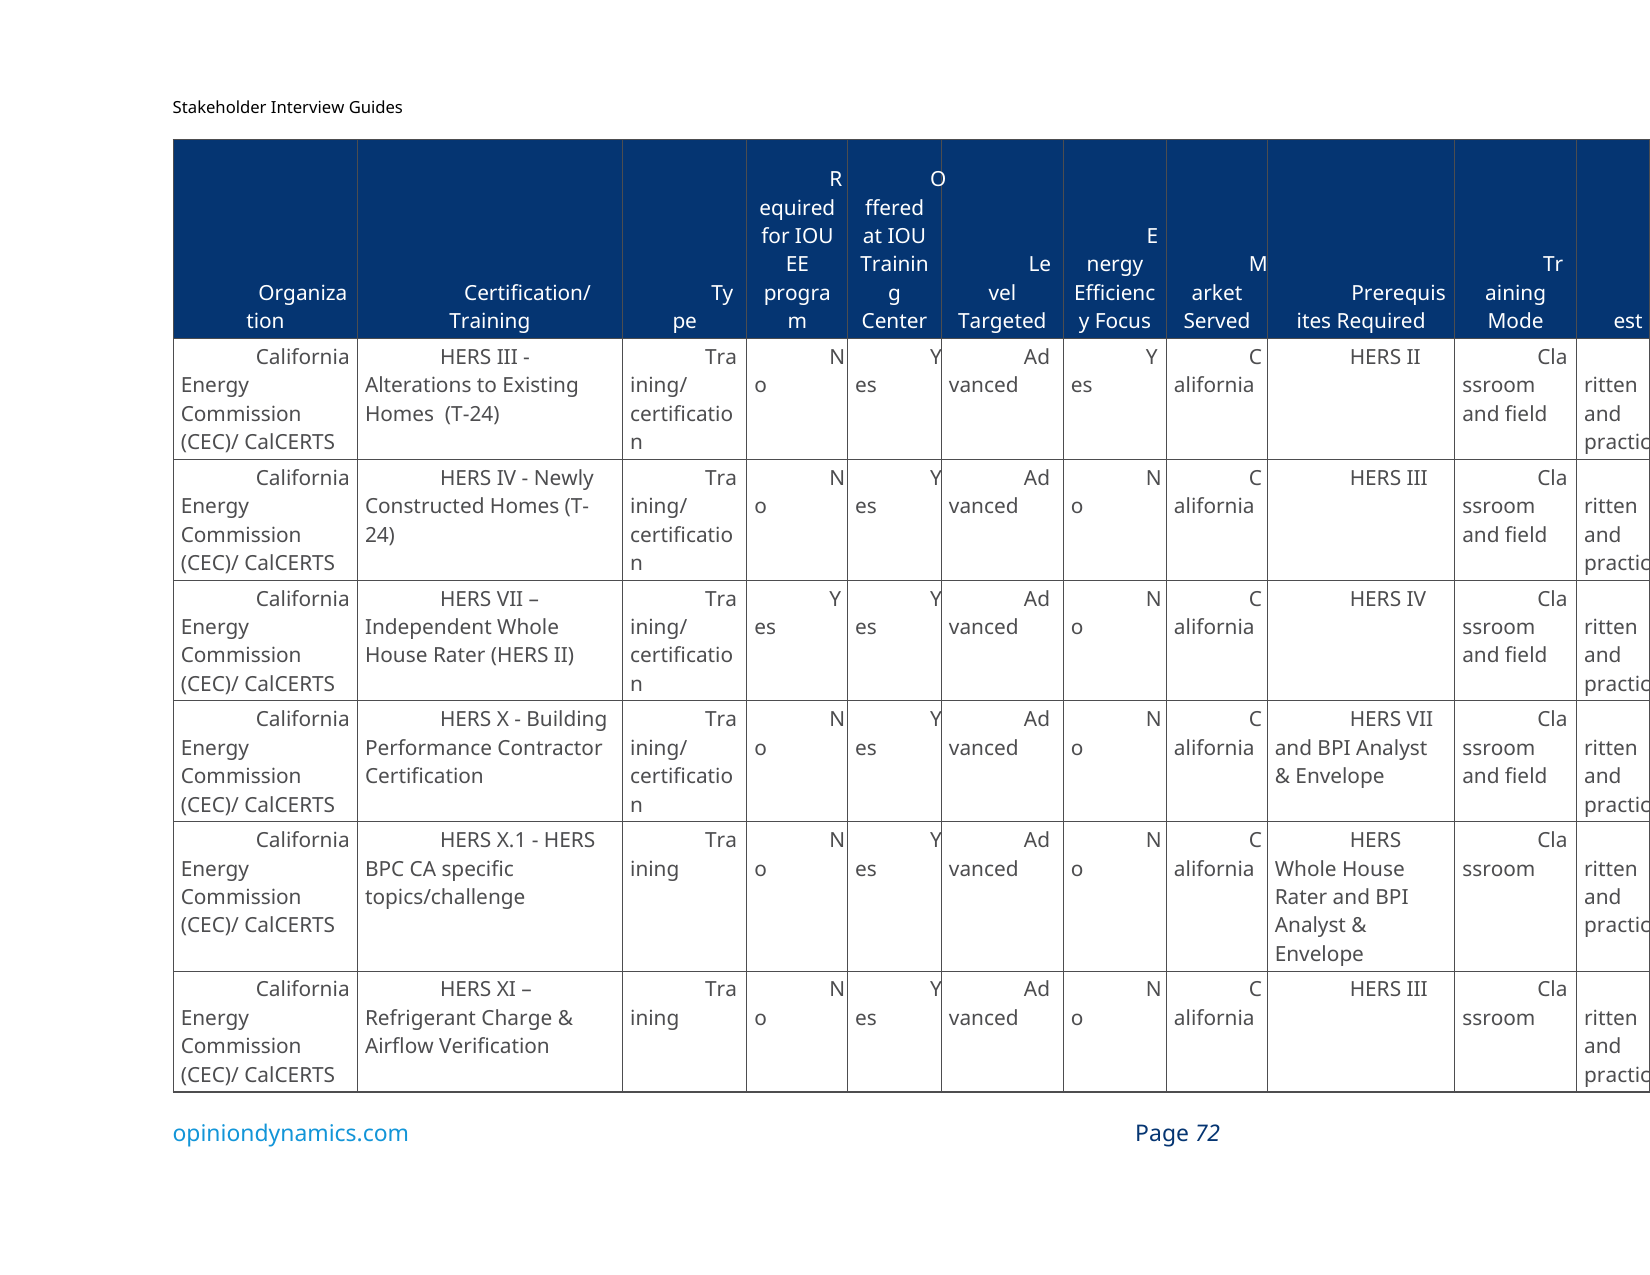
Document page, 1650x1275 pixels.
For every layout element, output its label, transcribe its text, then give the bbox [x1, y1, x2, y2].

table_cell Yes [848, 701, 941, 821]
table_cell No [747, 822, 847, 971]
table_cell HERS X.1 - HERS BPC CA specific topics/challenge [358, 822, 622, 971]
table_cell No [1064, 581, 1166, 700]
table_cell Yes [1064, 339, 1166, 459]
table_cell Yes [848, 339, 941, 459]
table_cell HERS III [1268, 460, 1454, 579]
table_cell California [1167, 460, 1267, 579]
table_cell Advanced [942, 972, 1063, 1091]
table_cell California Energy Commission (CEC)/ CalCERTS [174, 701, 357, 821]
table_header Test [1577, 140, 1649, 338]
table_cell Written and practical [1577, 822, 1649, 971]
table_cell HERS VII and BPI Analyst & Envelope [1268, 701, 1454, 821]
table_header Training Mode [1455, 140, 1576, 338]
table_cell HERS X - Building Performance Contractor Certification [358, 701, 622, 821]
table_cell Written and practical [1577, 460, 1649, 579]
table_cell California [1167, 581, 1267, 700]
table_cell HERS IV [1268, 581, 1454, 700]
table_cell Classroom [1455, 972, 1576, 1091]
table_cell Classroom and field [1455, 339, 1576, 459]
table_cell HERS IV - Newly Constructed Homes (T-24) [358, 460, 622, 579]
table_cell Training [623, 972, 746, 1091]
table_cell California [1167, 339, 1267, 459]
table_cell HERS XI – Refrigerant Charge & Airflow Verification [358, 972, 622, 1091]
table_cell No [747, 701, 847, 821]
table_cell No [1064, 972, 1166, 1091]
table_cell Training [623, 822, 746, 971]
table_cell Advanced [942, 701, 1063, 821]
table_cell California [1167, 972, 1267, 1091]
table_cell No [1064, 701, 1166, 821]
table_cell HERS III [1268, 972, 1454, 1091]
table_cell No [1064, 460, 1166, 579]
table_cell Training/ certification [623, 460, 746, 579]
table_cell Yes [848, 460, 941, 579]
table_cell Yes [848, 581, 941, 700]
table_cell Yes [747, 581, 847, 700]
table_cell California Energy Commission (CEC)/ CalCERTS [174, 822, 357, 971]
table_header Type [623, 140, 746, 338]
table_header Energy Efficiency Focus [1064, 140, 1166, 338]
table_cell Written and practical [1577, 581, 1649, 700]
table_cell Written and practical [1577, 972, 1649, 1091]
table_cell Classroom and field [1455, 701, 1576, 821]
table_cell Yes [848, 972, 941, 1091]
table_header Offered at IOU Training Center [848, 140, 941, 338]
table_cell Written and practical [1577, 339, 1649, 459]
table_header Organization [174, 140, 357, 338]
table_cell HERS II [1268, 339, 1454, 459]
table_cell Advanced [942, 822, 1063, 971]
table_cell HERS Whole House Rater and BPI Analyst & Envelope [1268, 822, 1454, 971]
table_header Prerequisites Required [1268, 140, 1454, 338]
table_cell Advanced [942, 581, 1063, 700]
table_header Level Targeted [942, 140, 1063, 338]
table_cell Classroom and field [1455, 581, 1576, 700]
table_cell Training/ certification [623, 339, 746, 459]
table_cell Advanced [942, 460, 1063, 579]
table_header Market Served [1167, 140, 1267, 338]
table_cell Training/ certification [623, 701, 746, 821]
table_cell Advanced [942, 339, 1063, 459]
table_cell Classroom and field [1455, 460, 1576, 579]
table_cell Training/ certification [623, 581, 746, 700]
table_header Certification/Training [358, 140, 622, 338]
table_cell No [1064, 822, 1166, 971]
table_cell California Energy Commission (CEC)/ CalCERTS [174, 972, 357, 1091]
table_cell California Energy Commission (CEC)/ CalCERTS [174, 581, 357, 700]
table_cell Classroom [1455, 822, 1576, 971]
table_header Required for IOU EE program [747, 140, 847, 338]
table_cell HERS VII – Independent Whole House Rater (HERS II) [358, 581, 622, 700]
table_cell No [747, 339, 847, 459]
table_cell California Energy Commission (CEC)/ CalCERTS [174, 460, 357, 579]
table_cell No [747, 972, 847, 1091]
table_cell California [1167, 822, 1267, 971]
table_cell No [747, 460, 847, 579]
table_cell California Energy Commission (CEC)/ CalCERTS [174, 339, 357, 459]
table_cell Written and practical [1577, 701, 1649, 821]
table_cell HERS III - Alterations to Existing Homes (T-24) [358, 339, 622, 459]
table_cell California [1167, 701, 1267, 821]
table_cell Yes [848, 822, 941, 971]
